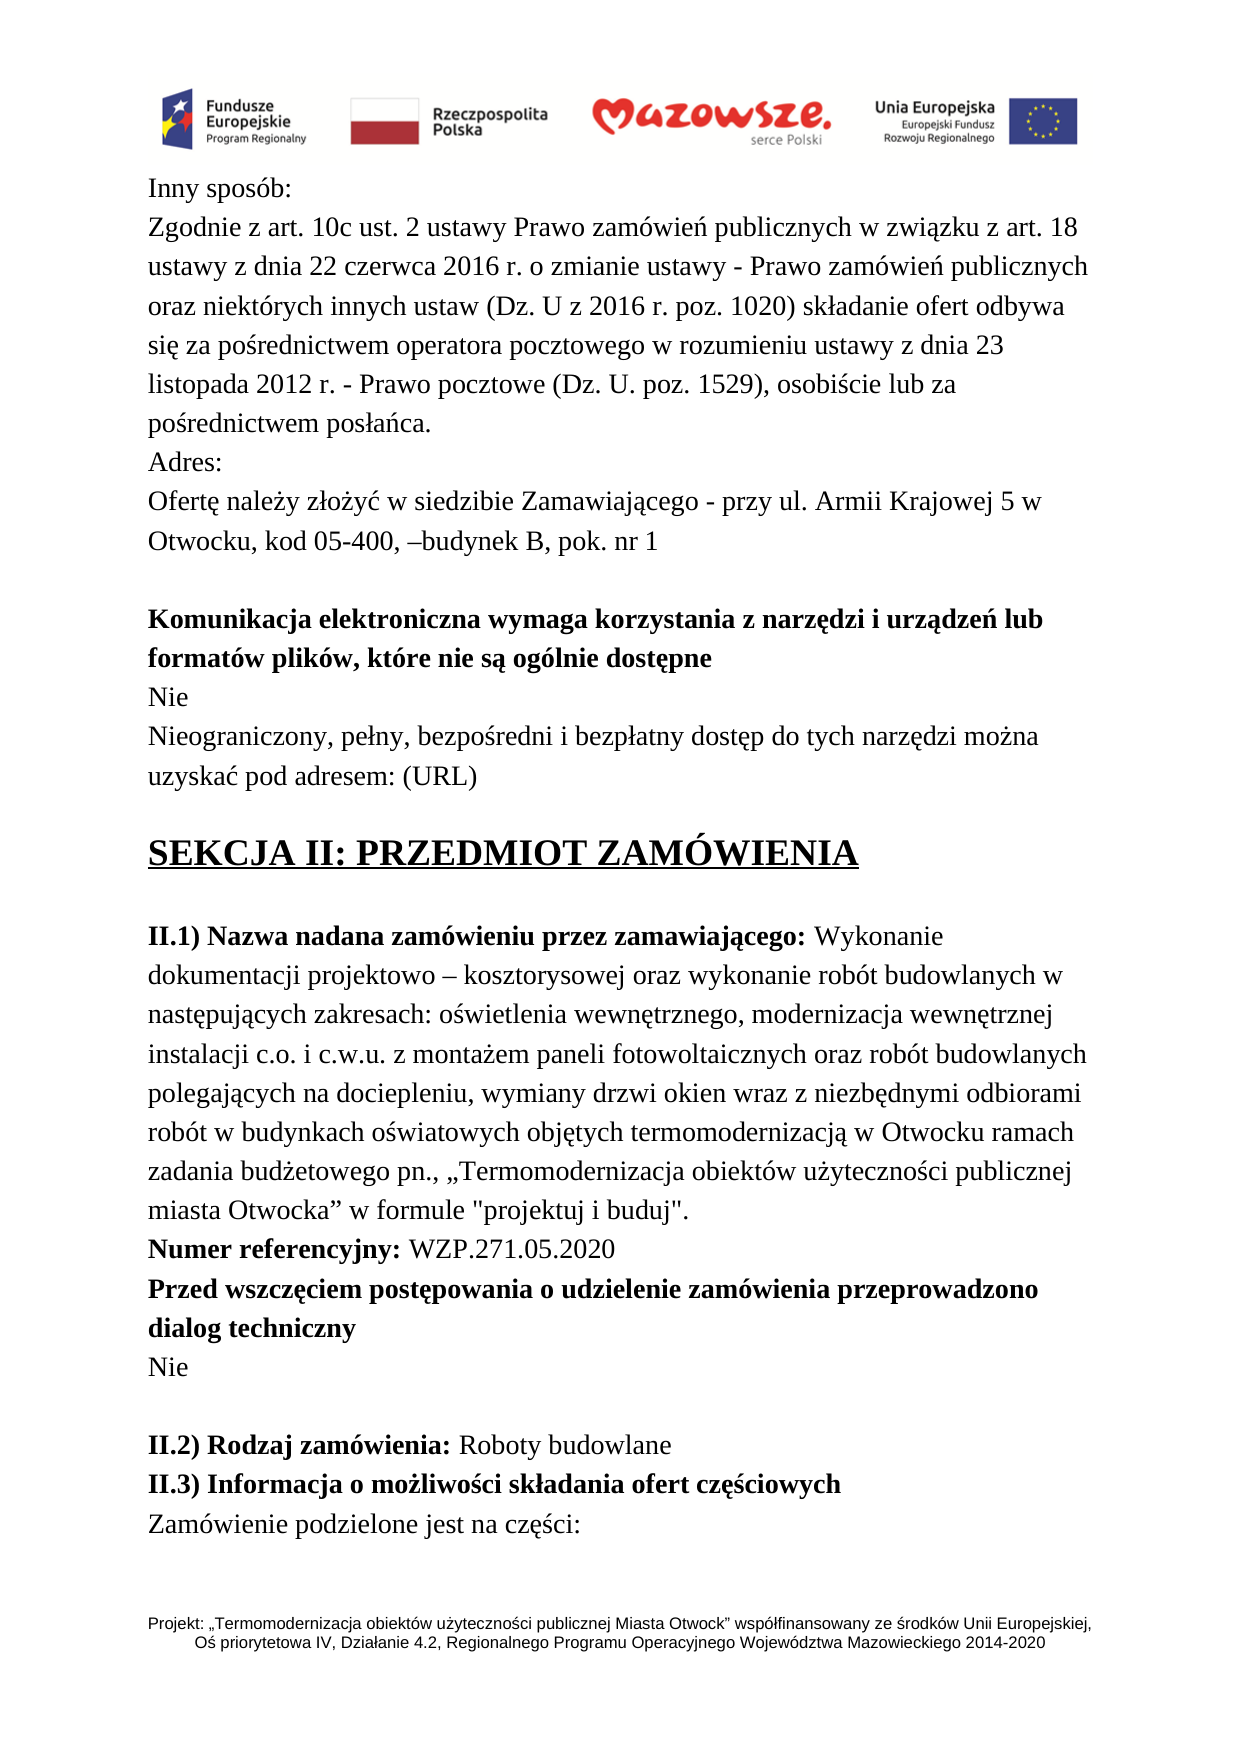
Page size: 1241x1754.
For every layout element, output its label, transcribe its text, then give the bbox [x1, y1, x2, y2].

text Nie Nieograniczony, pełny, bezpośredni i bezpłatny dostęp do tych narzędzi można uzyskać pod adresem: (URL) [148, 673, 1093, 830]
text SEKCJA II: PRZEDMIOT ZAMÓWIENIA [148, 830, 1093, 873]
text Komunikacja elektroniczna wymaga korzystania z narzędzi i urządzeń lub formatów plików, które nie są ogólnie dostępne [148, 556, 1093, 673]
picture [147, 73, 1093, 165]
text II.1) Nazwa nadana zamówieniu przez zamawiającego: Wykonanie dokumentacji projektowo – kosztorysowej oraz wykonanie robót budowlanych w następujących zakresach: oświetlenia wewnętrznego, modernizacja wewnętrznej instalacji c.o. i c.w.u. z montażem paneli fotowoltaicznych oraz robót budowlanych polegających na dociepleniu, wymiany drzwi okien wraz z niezbędnymi odbiorami robót w budynkach oświatowych objętych termomodernizacją w Otwocku ramach zadania budżetowego pn., „Termomodernizacja obiektów użyteczności publicznej miasta Otwocka” w formule "projektuj i buduj". Numer referencyjny: WZP.271.05.2020 Przed wszczęciem postępowania o udzielenie zamówienia przeprowadzono dialog techniczny [148, 873, 1093, 1343]
text II.2) Rodzaj zamówienia: Roboty budowlane II.3) Informacja o możliwości składania ofert częściowych Zamówienie podzielone jest na części: [148, 1382, 1093, 1539]
text Nie [148, 1343, 1093, 1382]
